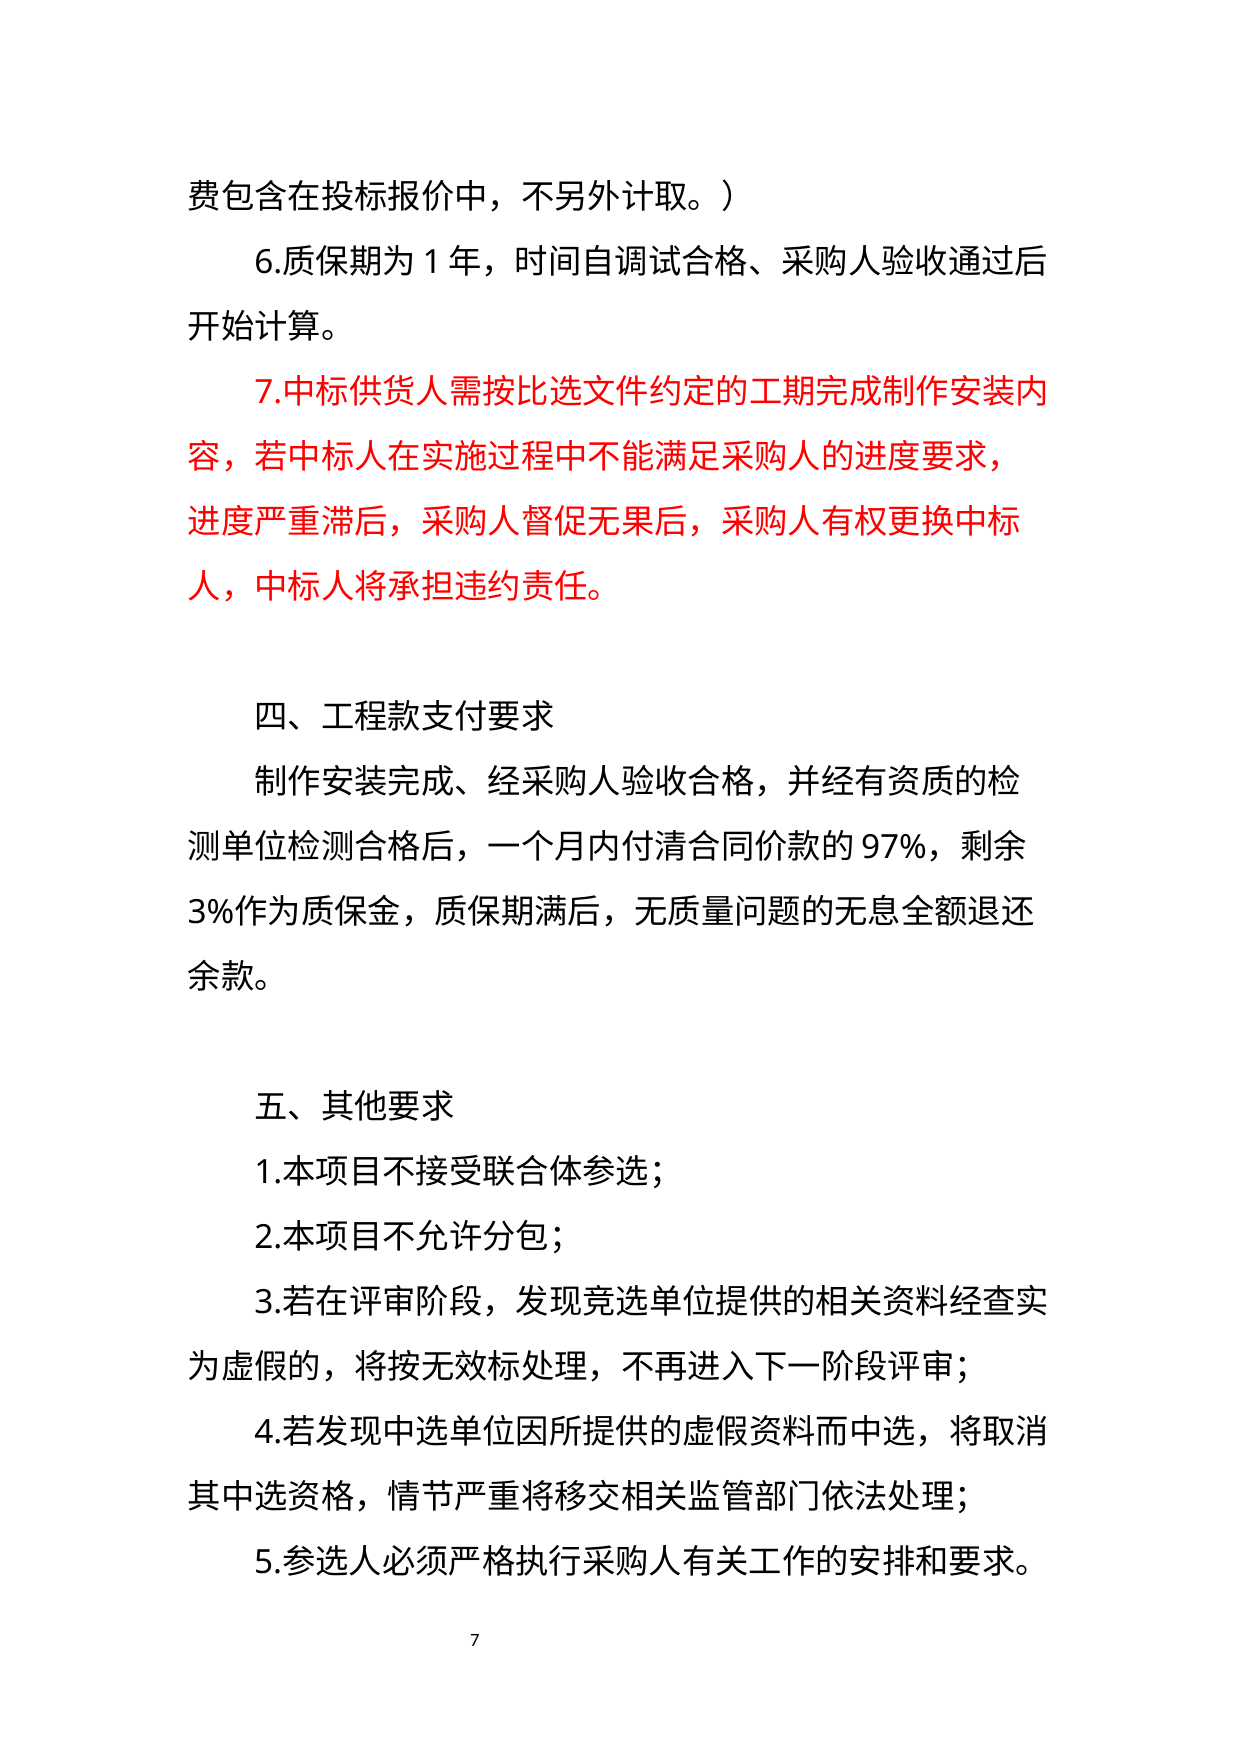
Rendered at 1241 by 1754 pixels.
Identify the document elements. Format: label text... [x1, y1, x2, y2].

list 2.本项目不允许分包； [187, 1202, 1053, 1267]
list 4.若发现中选单位因所提供的虚假资料而中选，将取消其中选资格，情节严重将移交相关监管部门依法处理； [187, 1397, 1053, 1527]
list 五、其他要求 [187, 1072, 1053, 1137]
list 5.参选人必须严格执行采购人有关工作的安排和要求。 [254, 1527, 1053, 1592]
list 四、工程款支付要求 [187, 682, 1053, 747]
list 7.中标供货人需按比选文件约定的工期完成制作安装内容，若中标人在实施过程中不能满足采购人的进度要求，进度严重滞后，采购人督促无果后，采购人有权更换中标人，中标人将承担违约责任。 [187, 357, 1053, 617]
list 1.本项目不接受联合体参选； [187, 1137, 1053, 1202]
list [187, 162, 1053, 227]
list 6.质保期为1年，时间自调试合格、采购人验收通过后开始计算。 [187, 227, 1053, 357]
list 3.若在评审阶段，发现竞选单位提供的相关资料经查实为虚假的，将按无效标处理，不再进入下一阶段评审； [187, 1267, 1053, 1397]
list 制作安装完成、经采购人验收合格，并经有资质的检测单位检测合格后，一个月内付清合同价款的97%，剩余3%作为质保金，质保期满后，无质量问题的无息全额退还余款。 [187, 747, 1053, 1007]
